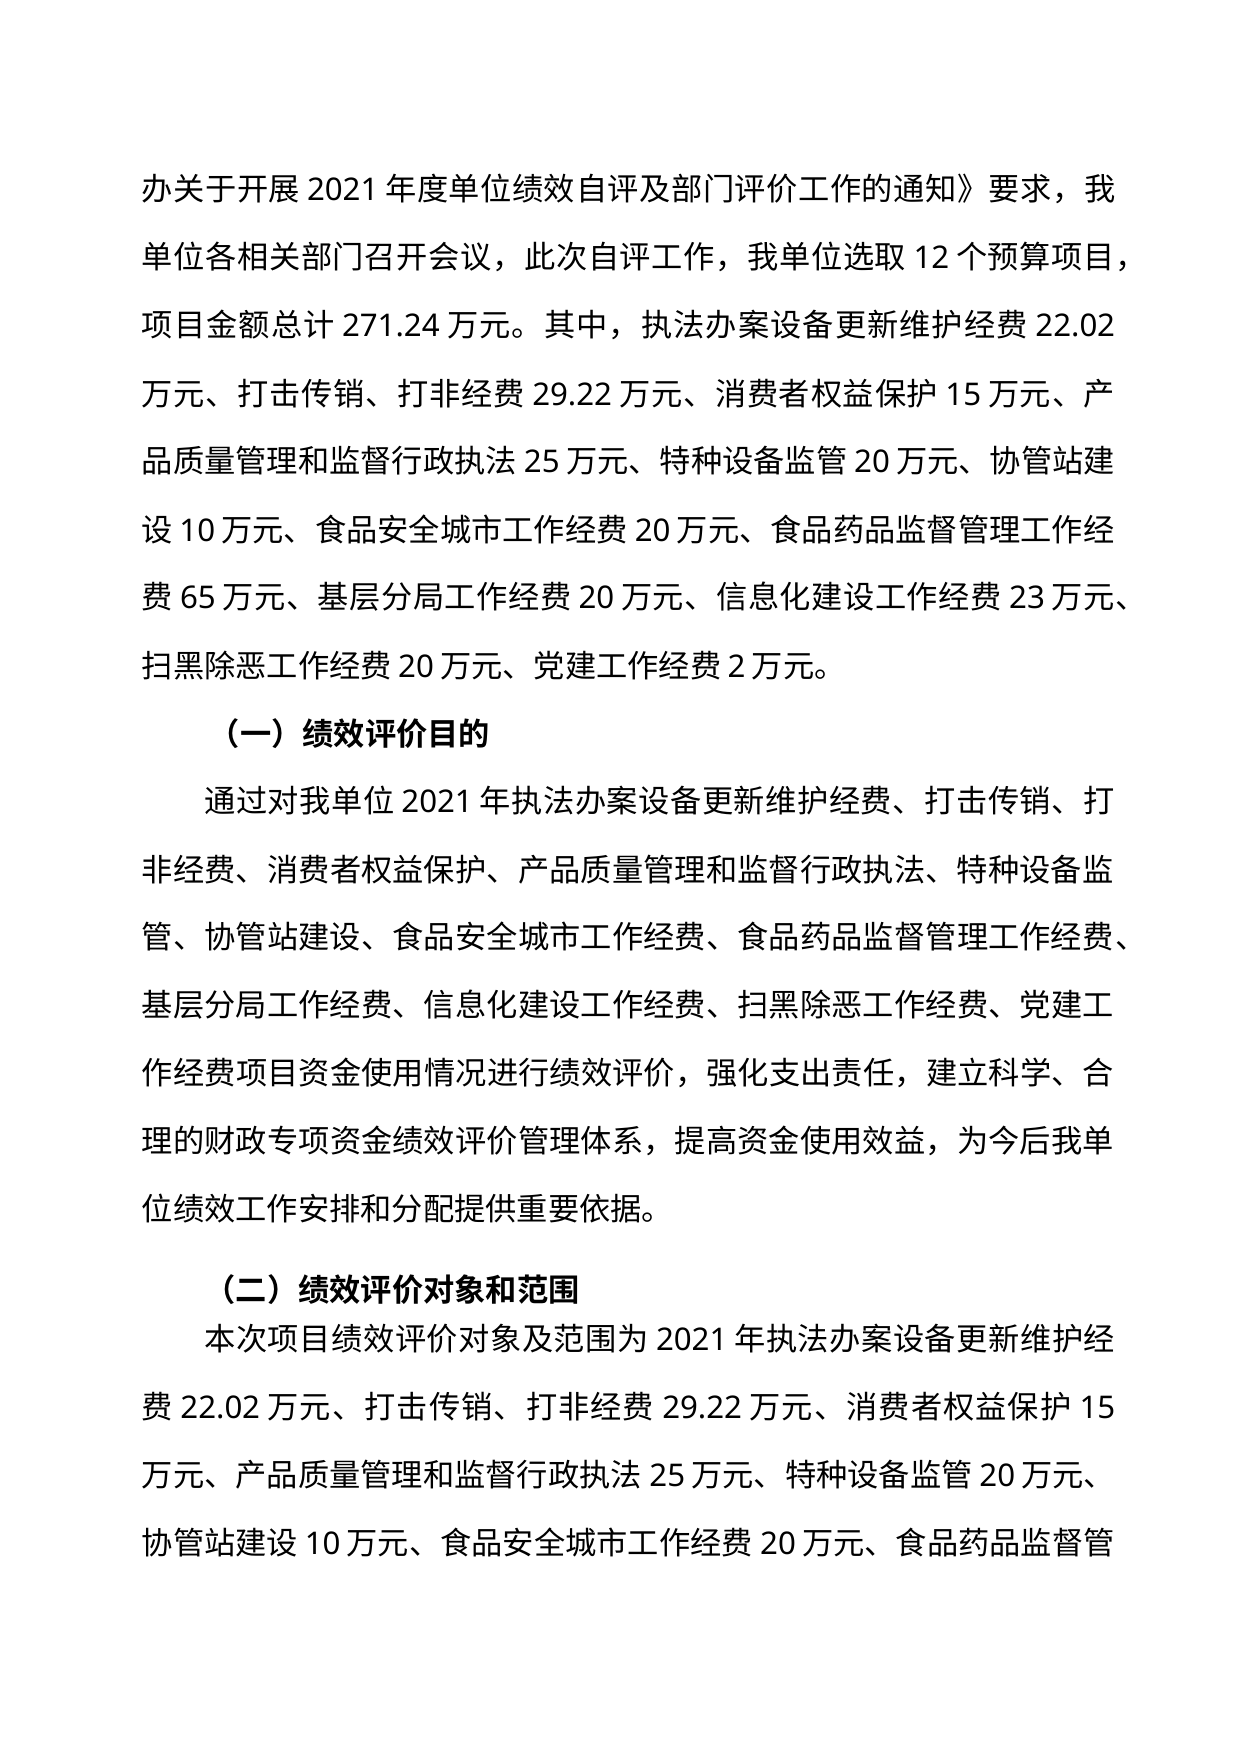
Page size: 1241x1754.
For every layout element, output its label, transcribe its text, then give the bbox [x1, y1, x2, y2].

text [142, 164, 1115, 686]
text 通过对我单位2021年执法办案设备更新维护经费、打击传销、打非经费、消费者权益保护、产品质量管理和监督行政执法、特种设备监管、协管站建设、食品安全城市工作经费、食品药品监督管理工作经费、基层分局工作经费、信息化建设工作经费、扫黑除恶工作经费、党建工作经费项目资金使用情况进行绩效评价，强化支出责任，建立科学、合理的财政专项资金绩效评价管理体系，提高资金使用效益，为今后我单位绩效工作安排和分配提供重要依据。 [142, 777, 1115, 1229]
text （二）绩效评价对象和范围 [142, 1252, 1115, 1314]
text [142, 1314, 1115, 1563]
text （一）绩效评价目的 [142, 709, 1115, 754]
